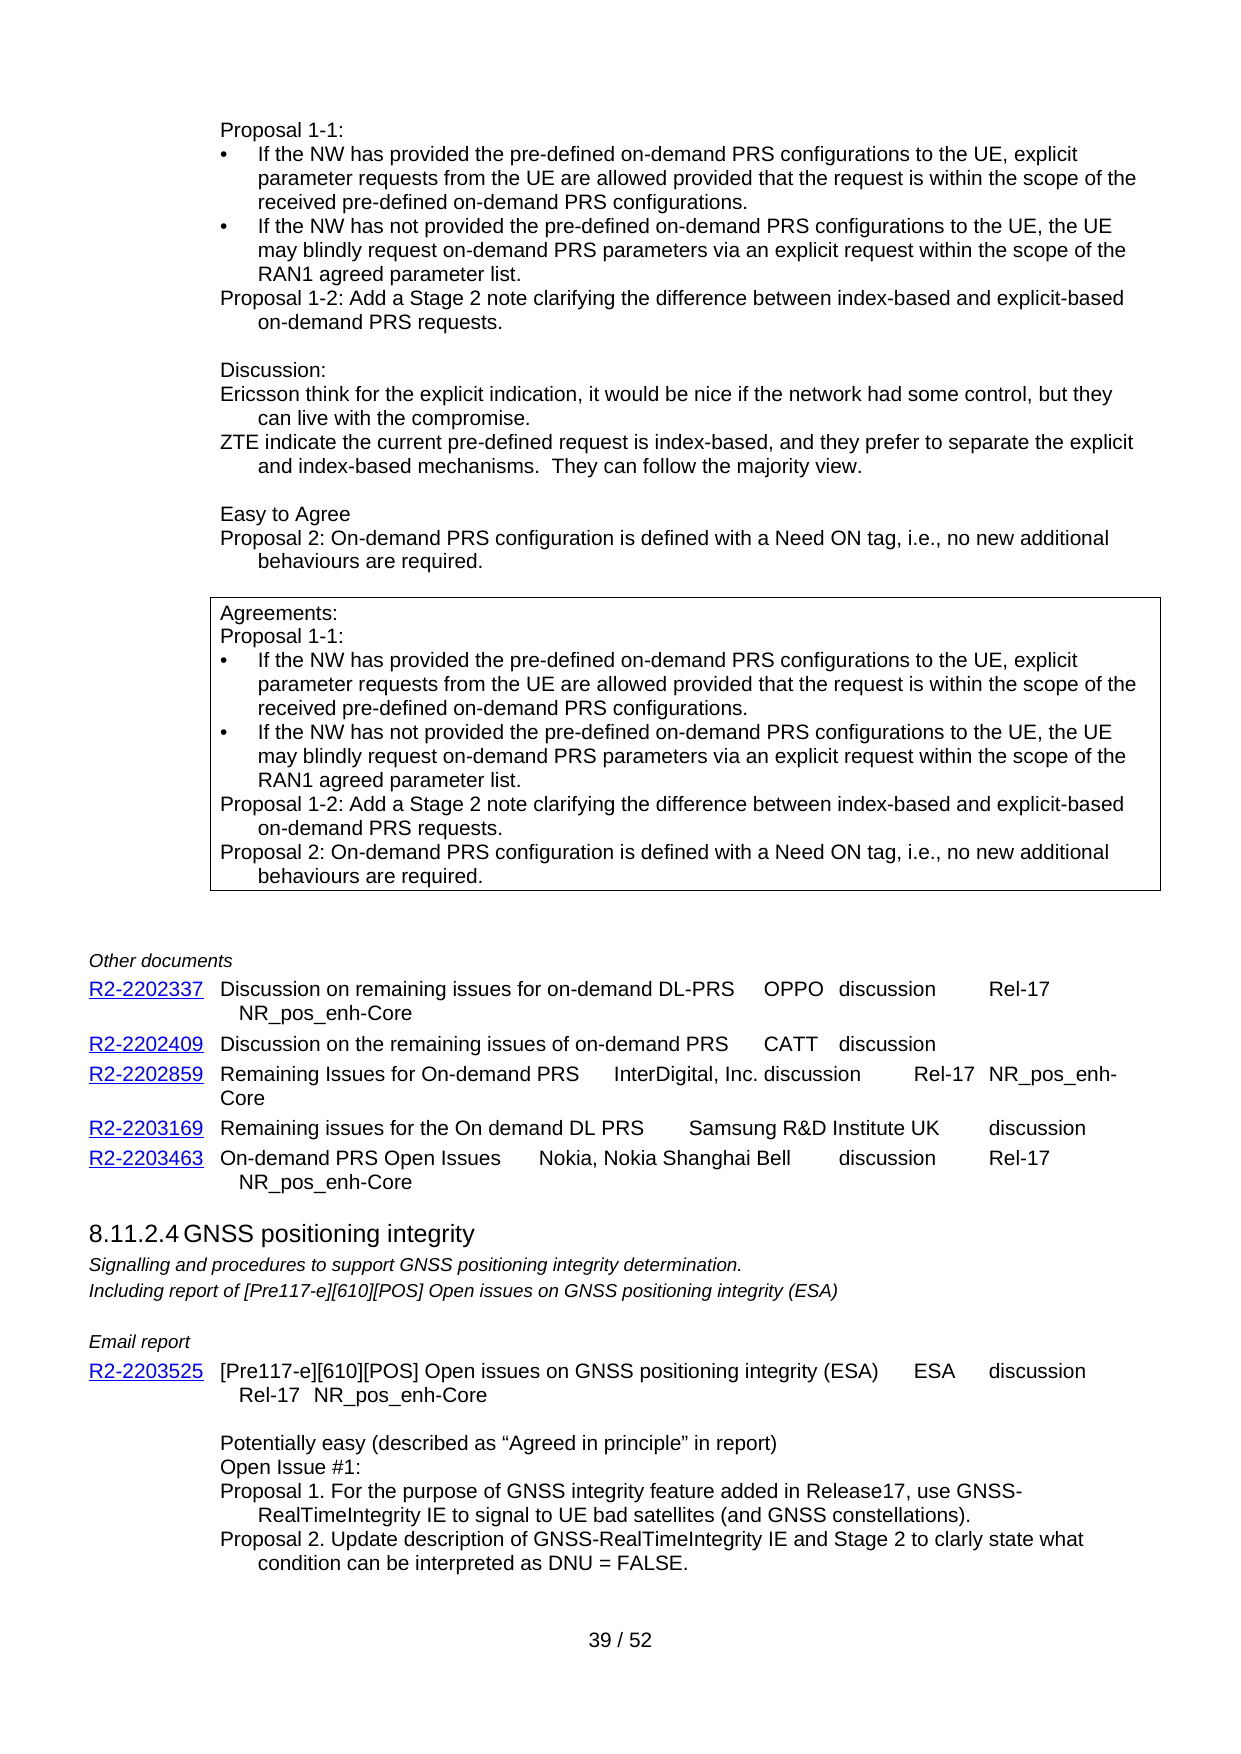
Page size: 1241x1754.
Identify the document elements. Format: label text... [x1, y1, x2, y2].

text Proposal 1-2: Add a Stage 2 note clarifying the difference between index-based and explicit-based on-demand PRS requests. [211, 789, 1160, 837]
text Including report of [Pre117-e][610][POS] Open issues on GNSS positioning integrity (ESA) [89, 1279, 1152, 1301]
text Open Issue #1: [220, 1455, 1152, 1479]
text ZTE indicate the current pre-defined request is index-based, and they prefer to separate the explicit and index-based mechanisms. They can follow the majority view. [220, 429, 1152, 477]
title R2-2203525 [Pre117-e][610][POS] Open issues on GNSS positioning integrity (ESA) ESA discussion Rel-17 NR_pos_enh-Core [89, 1359, 1152, 1407]
text Discussion: [220, 358, 1152, 382]
text Agreements: [211, 598, 1160, 621]
text Email report [89, 1331, 1152, 1353]
title R2-2202859 Remaining Issues for On-demand PRS InterDigital, Inc. discussion Rel-17 NR_pos_enh-Core [89, 1062, 1152, 1109]
title R2-2203169 Remaining issues for the On demand DL PRS Samsung R&D Institute UK discussion [89, 1116, 1152, 1140]
title R2-2203463 On-demand PRS Open Issues Nokia, Nokia Shanghai Bell discussion Rel-17 NR_pos_enh-Core [89, 1146, 1152, 1194]
text • If the NW has provided the pre-defined on-demand PRS configurations to the UE, explicit parameter requests from the UE are allowed provided that the request is within the scope of the received pre-defined on-demand PRS configurations. [220, 142, 1152, 214]
text Easy to Agree [220, 501, 1152, 525]
text Signalling and procedures to support GNSS positioning integrity determination. [89, 1254, 1152, 1275]
text • If the NW has not provided the pre-defined on-demand PRS configurations to the UE, the UE may blindly request on-demand PRS parameters via an explicit request within the scope of the RAN1 agreed parameter list. [220, 214, 1152, 286]
text Other documents [89, 949, 1152, 971]
text • If the NW has not provided the pre-defined on-demand PRS configurations to the UE, the UE may blindly request on-demand PRS parameters via an explicit request within the scope of the RAN1 agreed parameter list. [211, 717, 1160, 789]
title R2-2202409 Discussion on the remaining issues of on-demand PRS CATT discussion [89, 1031, 1152, 1055]
text Proposal 1-1: [211, 621, 1160, 645]
subtitle 8.11.2.4 GNSS positioning integrity [89, 1219, 1152, 1248]
text Proposal 1. For the purpose of GNSS integrity feature added in Release17, use GNSS-RealTimeIntegrity IE to signal to UE bad satellites (and GNSS constellations). [220, 1479, 1152, 1527]
text Proposal 2: On-demand PRS configuration is defined with a Need ON tag, i.e., no new additional behaviours are required. [220, 525, 1152, 573]
text Proposal 2. Update description of GNSS-RealTimeIntegrity IE and Stage 2 to clarly state what condition can be interpreted as DNU = FALSE. [220, 1527, 1152, 1574]
text Proposal 1-2: Add a Stage 2 note clarifying the difference between index-based and explicit-based on-demand PRS requests. [220, 286, 1152, 334]
text Proposal 2: On-demand PRS configuration is defined with a Need ON tag, i.e., no new additional behaviours are required. [211, 837, 1160, 890]
text Potentially easy (described as “Agreed in principle” in report) [220, 1431, 1152, 1455]
title R2-2202337 Discussion on remaining issues for on-demand DL-PRS OPPO discussion Rel-17 NR_pos_enh-Core [89, 977, 1152, 1025]
text Proposal 1-1: [220, 118, 1152, 142]
text Ericsson think for the explicit indication, it would be nice if the network had some control, but they can live with the compromise. [220, 382, 1152, 429]
text • If the NW has provided the pre-defined on-demand PRS configurations to the UE, explicit parameter requests from the UE are allowed provided that the request is within the scope of the received pre-defined on-demand PRS configurations. [211, 645, 1160, 717]
